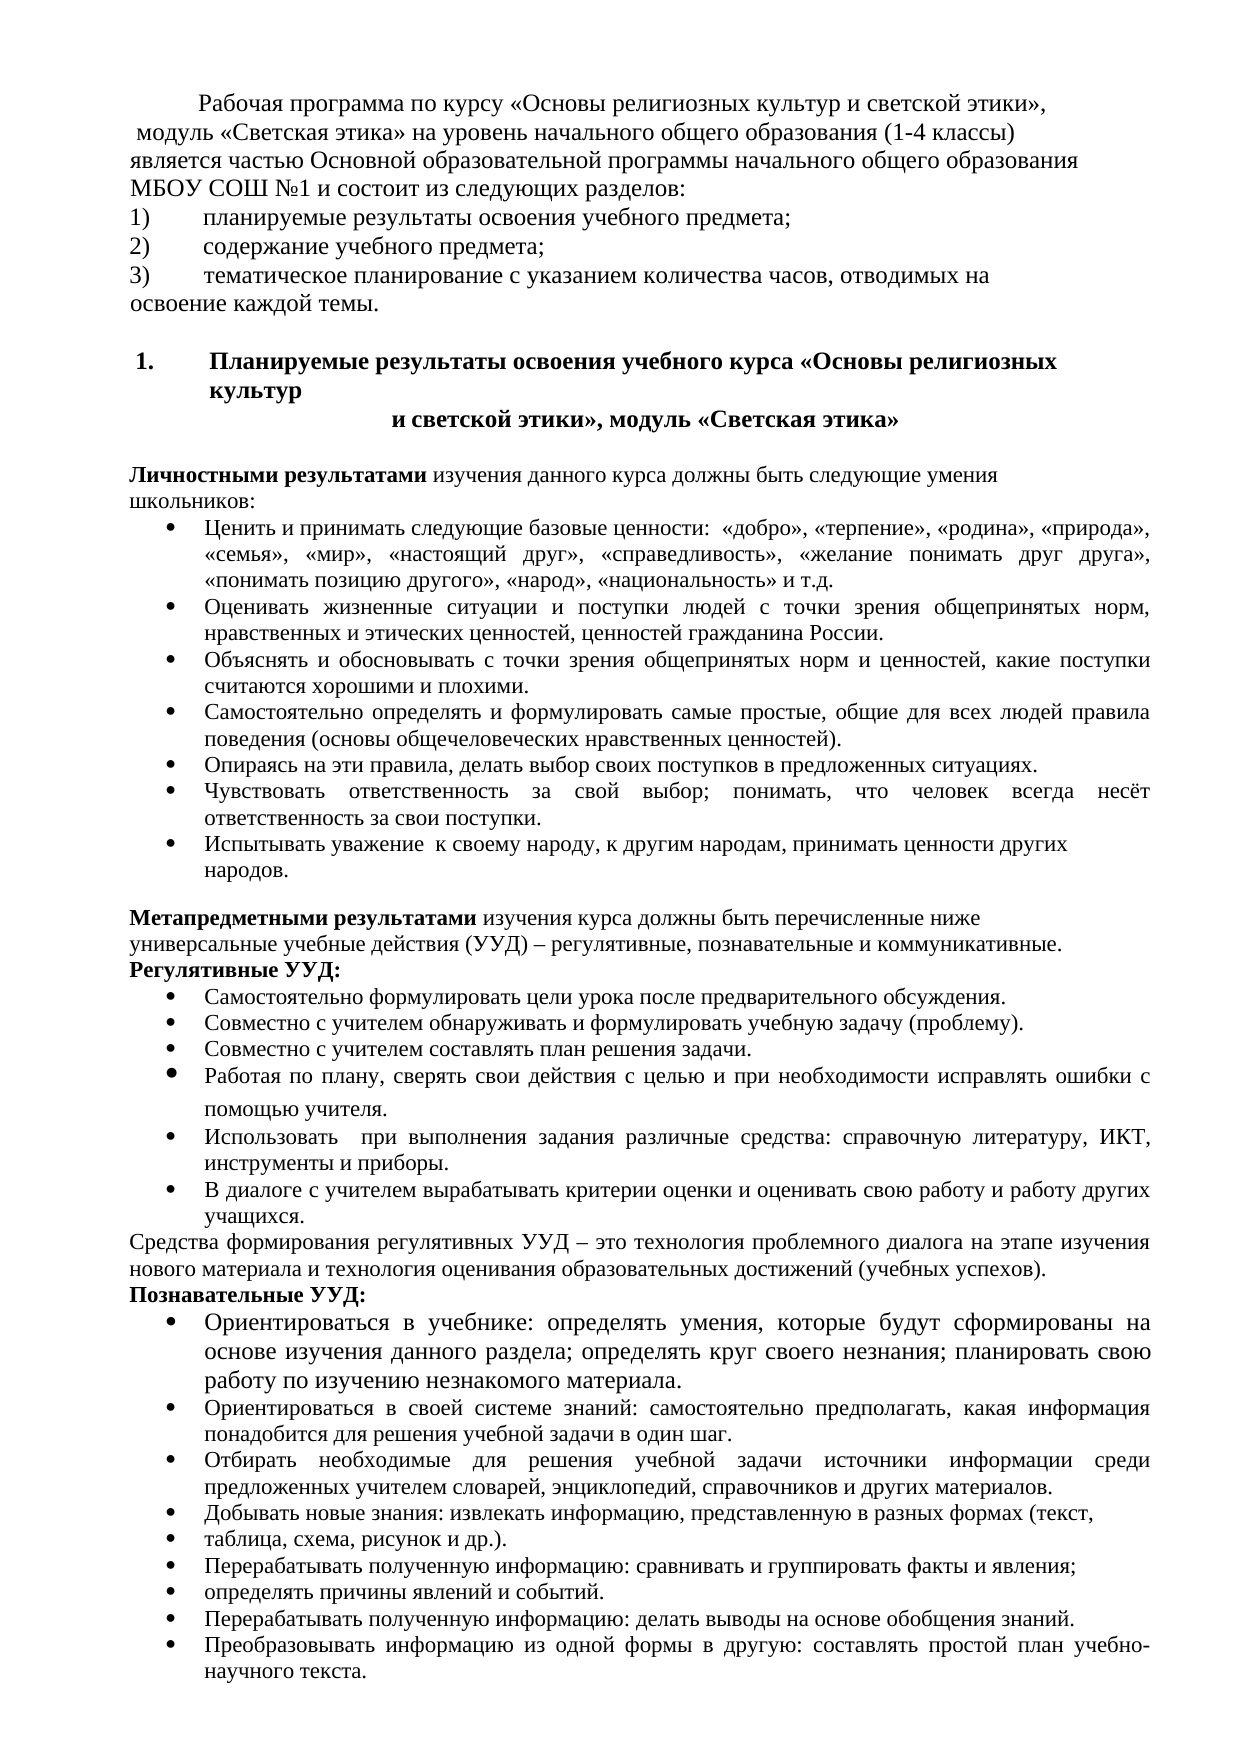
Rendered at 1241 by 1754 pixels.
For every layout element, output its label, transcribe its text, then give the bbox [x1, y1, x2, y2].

text Познавательные УУД: [129, 1281, 1152, 1307]
text универсальные учебные действия (УУД) – регулятивные, познавательные и коммуникативные. [129, 930, 1152, 956]
text Рабочая программа по курсу «Основы религиозных культур и светской этики», [129, 88, 1115, 116]
text Регулятивные УУД: [129, 956, 1152, 983]
list светской этики», модуль «Светская этика» [391, 404, 1152, 432]
list Добывать новые знания: извлекать информацию, представленную в разных формах (текст, [167, 1499, 1152, 1526]
list планируемые результаты освоения учебного предмета; [129, 202, 1152, 231]
list Самостоятельно определять и формулировать самые простые, общие для всех людей правила поведения (основы общечеловеческих нравственных ценностей). [167, 698, 1152, 751]
list определять причины явлений и событий. [167, 1578, 1152, 1604]
text школьников: [129, 487, 1152, 514]
list Испытывать уважение к своему народу, к другим народам, принимать ценности других народов. [167, 830, 1152, 883]
text Средства формирования регулятивных УУД – это технология проблемного диалога на этапе изучения нового материала и технология оценивания образовательных достижений (учебных успехов). [129, 1228, 1152, 1281]
text Личностными результатами изучения данного курса должны быть следующие умения [129, 461, 1152, 487]
list Совместно с учителем обнаруживать и формулировать учебную задачу (проблему). [167, 1009, 1152, 1035]
list Отбирать необходимые для решения учебной задачи источники информации среди предложенных учителем словарей, энциклопедий, справочников и других материалов. [167, 1446, 1152, 1499]
list тематическое планирование с указанием количества часов, отводимых на освоение каждой темы. [129, 261, 1081, 317]
list Ориентироваться в своей системе знаний: самостоятельно предполагать, какая информация понадобится для решения учебной задачи в один шаг. [167, 1394, 1152, 1446]
list Оценивать жизненные ситуации и поступки людей с точки зрения общепринятых норм, нравственных и этических ценностей, ценностей гражданина России. [167, 593, 1152, 646]
list Планируемые результаты освоения учебного курса «Основы религиозных культур [135, 346, 1152, 404]
list Самостоятельно формулировать цели урока после предварительного обсуждения. [167, 983, 1152, 1009]
list Преобразовывать информацию из одной формы в другую: составлять простой план учебно-научного текста. [167, 1631, 1152, 1684]
list содержание учебного предмета; [129, 231, 1152, 260]
text Метапредметными результатами изучения курса должны быть перечисленные ниже [129, 904, 1152, 930]
list В диалоге с учителем вырабатывать критерии оценки и оценивать свою работу и работу других учащихся. [167, 1176, 1152, 1228]
list Перерабатывать полученную информацию: делать выводы на основе обобщения знаний. [167, 1604, 1152, 1631]
list Совместно с учителем составлять план решения задачи. [167, 1035, 1152, 1062]
list Перерабатывать полученную информацию: сравнивать и группировать факты и явления; [167, 1552, 1152, 1578]
list Опираясь на эти правила, делать выбор своих поступков в предложенных ситуациях. [167, 751, 1152, 777]
list Работая по плану, сверять свои действия с целью и при необходимости исправлять ошибки с помощью учителя. [167, 1062, 1152, 1123]
list Чувствовать ответственность за свой выбор; понимать, что человек всегда несёт ответственность за свои поступки. [167, 777, 1152, 830]
list Объяснять и обосновывать с точки зрения общепринятых норм и ценностей, какие поступки считаются хорошими и плохими. [167, 646, 1152, 698]
list Использовать при выполнения задания различные средства: справочную литературу, ИКТ, инструменты и приборы. [167, 1123, 1152, 1176]
text модуль «Светская этика» на уровень начального общего образования (1-4 классы) является частью Основной образовательной программы начального общего образования МБОУ СОШ №1 и состоит из следующих разделов: [130, 118, 1108, 202]
title Ориентироваться в учебнике: определять умения, которые будут сформированы на основе изучения данного раздела; определять круг своего незнания; планировать свою работу по изучению незнакомого материала. [167, 1307, 1152, 1394]
list Ценить и принимать следующие базовые ценности: «добро», «терпение», «родина», «природа», «семья», «мир», «настоящий друг», «справедливость», «желание понимать друг друга», «понимать позицию другого», «народ», «национальность» и т.д. [167, 514, 1152, 593]
list таблица, схема, рисунок и др.). [167, 1526, 1152, 1552]
